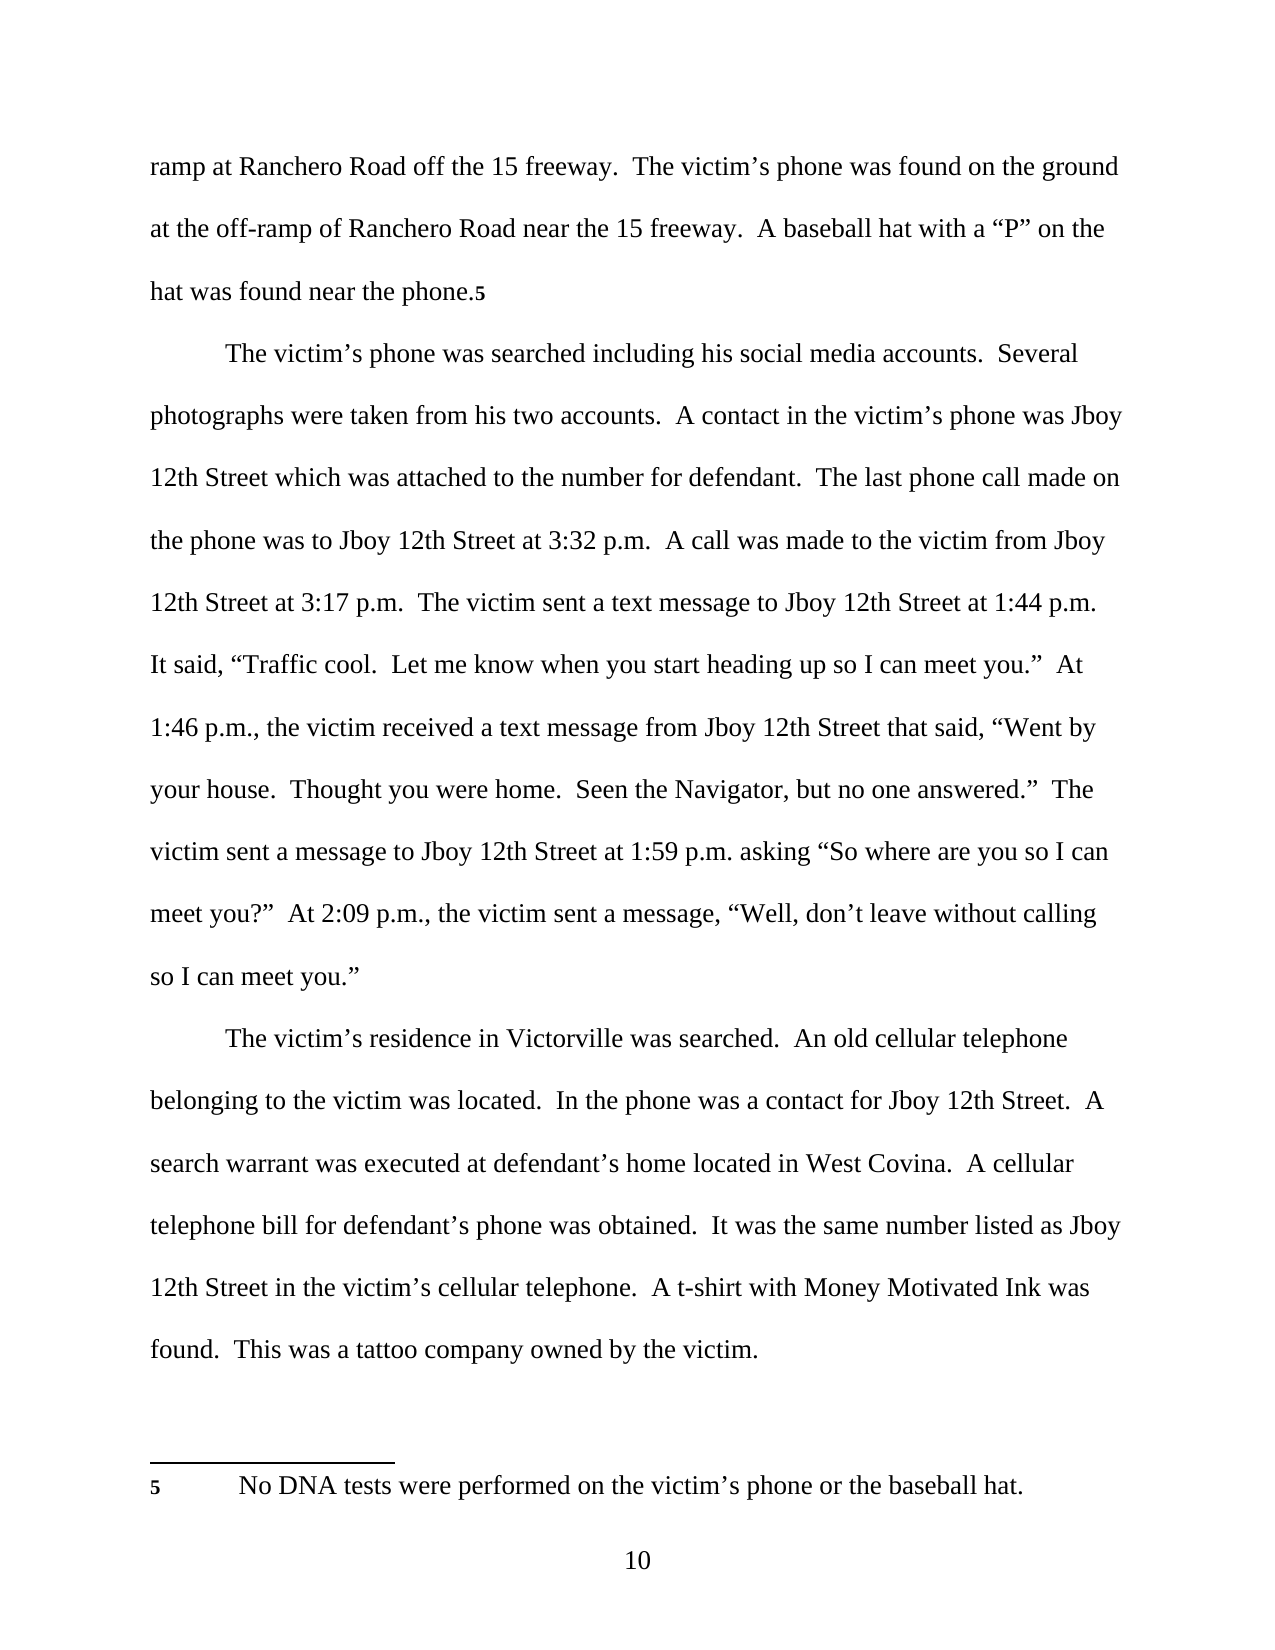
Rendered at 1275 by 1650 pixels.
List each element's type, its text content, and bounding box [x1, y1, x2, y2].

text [150, 150, 1125, 306]
text The victim’s residence in Victorville was searched. An old cellular telephone belonging to the victim was located. In the phone was a contact for Jboy 12th Street. A search warrant was executed at defendant’s home located in West Covina. A cellular telephone bill for defendant’s phone was obtained. It was the same number listed as Jboy 12th Street in the victim’s cellular telephone. A t-shirt with Money Motivated Ink was found. This was a tattoo company owned by the victim. [150, 1022, 1125, 1365]
text The victim’s phone was searched including his social media accounts. Several photographs were taken from his two accounts. A contact in the victim’s phone was Jboy 12th Street which was attached to the number for defendant. The last phone call made on the phone was to Jboy 12th Street at 3:32 p.m. A call was made to the victim from Jboy 12th Street at 3:17 p.m. The victim sent a text message to Jboy 12th Street at 1:44 p.m. It said, “Traffic cool. Let me know when you start heading up so I can meet you.” At 1:46 p.m., the victim received a text message from Jboy 12th Street that said, “Went by your house. Thought you were home. Seen the Navigator, but no one answered.” The victim sent a message to Jboy 12th Street at 1:59 p.m. asking “So where are you so I can meet you?” At 2:09 p.m., the victim sent a message, “Well, don’t leave without calling so I can meet you.” [150, 337, 1125, 991]
